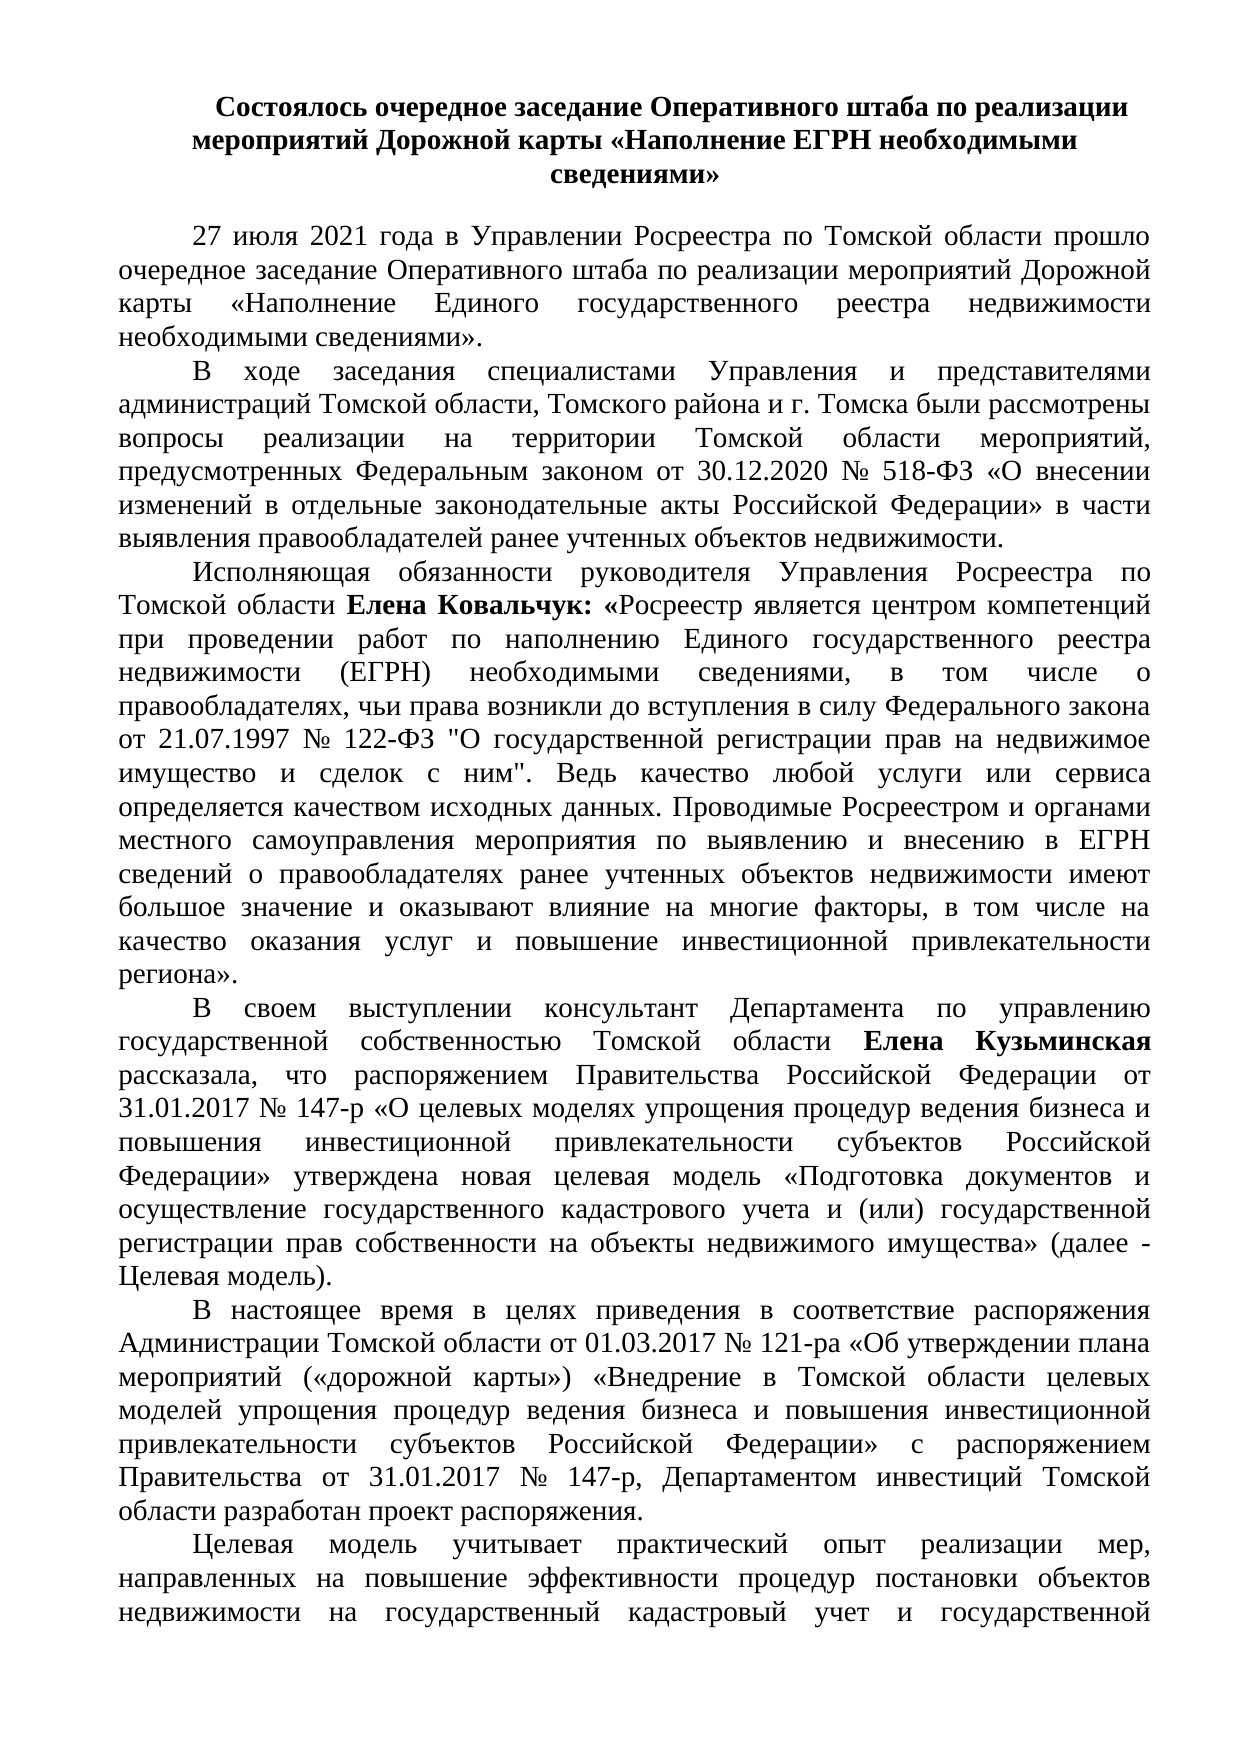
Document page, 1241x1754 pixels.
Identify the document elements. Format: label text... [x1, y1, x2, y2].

text Исполняющая обязанности руководителя Управления Росреестра по Томской области Елена Ковальчук: «Росреестр является центром компетенций при проведении работ по наполнению Единого государственного реестра недвижимости (ЕГРН) необходимыми сведениями, в том числе о правообладателях, чьи права возникли до вступления в силу Федерального закона от 21.07.1997 № 122-ФЗ "О государственной регистрации прав на недвижимое имущество и сделок с ним". Ведь качество любой услуги или сервиса определяется качеством исходных данных. Проводимые Росреестром и органами местного самоуправления мероприятия по выявлению и внесению в ЕГРН сведений о правообладателях ранее учтенных объектов недвижимости имеют большое значение и оказывают влияние на многие факторы, в том числе на качество оказания услуг и повышение инвестиционной привлекательности региона». [118, 554, 1152, 990]
text В своем выступлении консультант Департамента по управлению государственной собственностью Томской области Елена Кузьминская рассказала, что распоряжением Правительства Российской Федерации от 31.01.2017 № 147-р «О целевых моделях упрощения процедур ведения бизнеса и повышения инвестиционной привлекательности субъектов Российской Федерации» утверждена новая целевая модель «Подготовка документов и осуществление государственного кадастрового учета и (или) государственной регистрации прав собственности на объекты недвижимого имущества» (далее - Целевая модель). [118, 990, 1152, 1292]
text Состоялось очередное заседание Оперативного штаба по реализации мероприятий Дорожной карты «Наполнение ЕГРН необходимыми сведениями» [118, 89, 1152, 189]
text В ходе заседания специалистами Управления и представителями администраций Томской области, Томского района и г. Томска были рассмотрены вопросы реализации на территории Томской области мероприятий, предусмотренных Федеральным законом от 30.12.2020 № 518-ФЗ «О внесении изменений в отдельные законодательные акты Российской Федерации» в части выявления правообладателей ранее учтенных объектов недвижимости. [118, 353, 1152, 554]
text 27 июля 2021 года в Управлении Росреестра по Томской области прошло очередное заседание Оперативного штаба по реализации мероприятий Дорожной карты «Наполнение Единого государственного реестра недвижимости необходимыми сведениями». [118, 218, 1152, 353]
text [118, 1527, 1152, 1627]
text В настоящее время в целях приведения в соответствие распоряжения Администрации Томской области от 01.03.2017 № 121-ра «Об утверждении плана мероприятий («дорожной карты») «Внедрение в Томской области целевых моделей упрощения процедур ведения бизнеса и повышения инвестиционной привлекательности субъектов Российской Федерации» с распоряжением Правительства от 31.01.2017 № 147-р, Департаментом инвестиций Томской области разработан проект распоряжения. [118, 1292, 1152, 1527]
